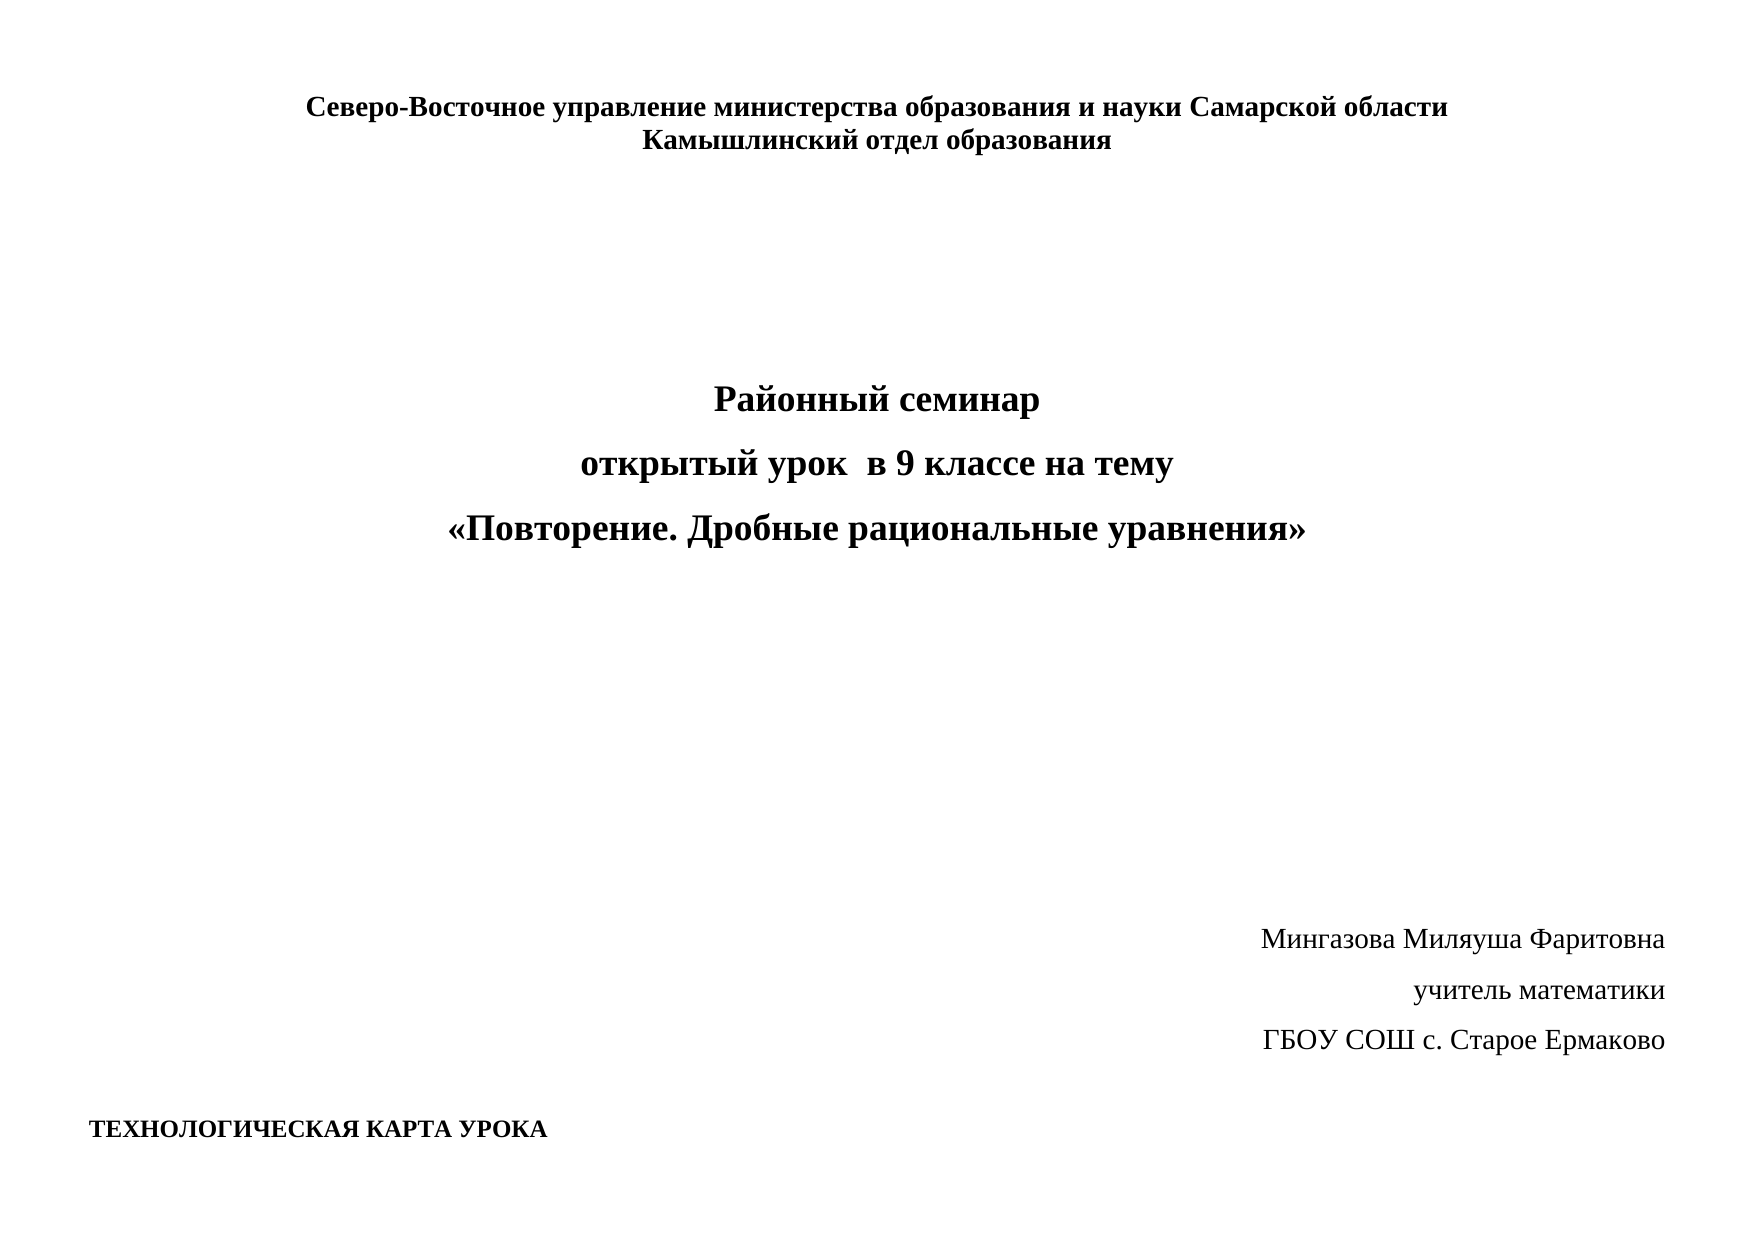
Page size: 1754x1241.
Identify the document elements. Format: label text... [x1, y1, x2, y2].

text «Повторение. Дробные рациональные уравнения» [89, 506, 1665, 549]
text Северо-Восточное управление министерства образования и науки Самарской области [89, 89, 1665, 122]
text Районный семинар [89, 376, 1665, 419]
text ГБОУ СОШ с. Старое Ермаково [89, 1022, 1665, 1056]
text ТЕХНОЛОГИЧЕСКАЯ КАРТА УРОКА [89, 1114, 1665, 1143]
text открытый урок в 9 классе на тему [89, 441, 1665, 484]
text Мингазова Миляуша Фаритовна [89, 922, 1665, 955]
text учитель математики [89, 972, 1665, 1006]
text Камышлинский отдел образования [89, 122, 1665, 156]
